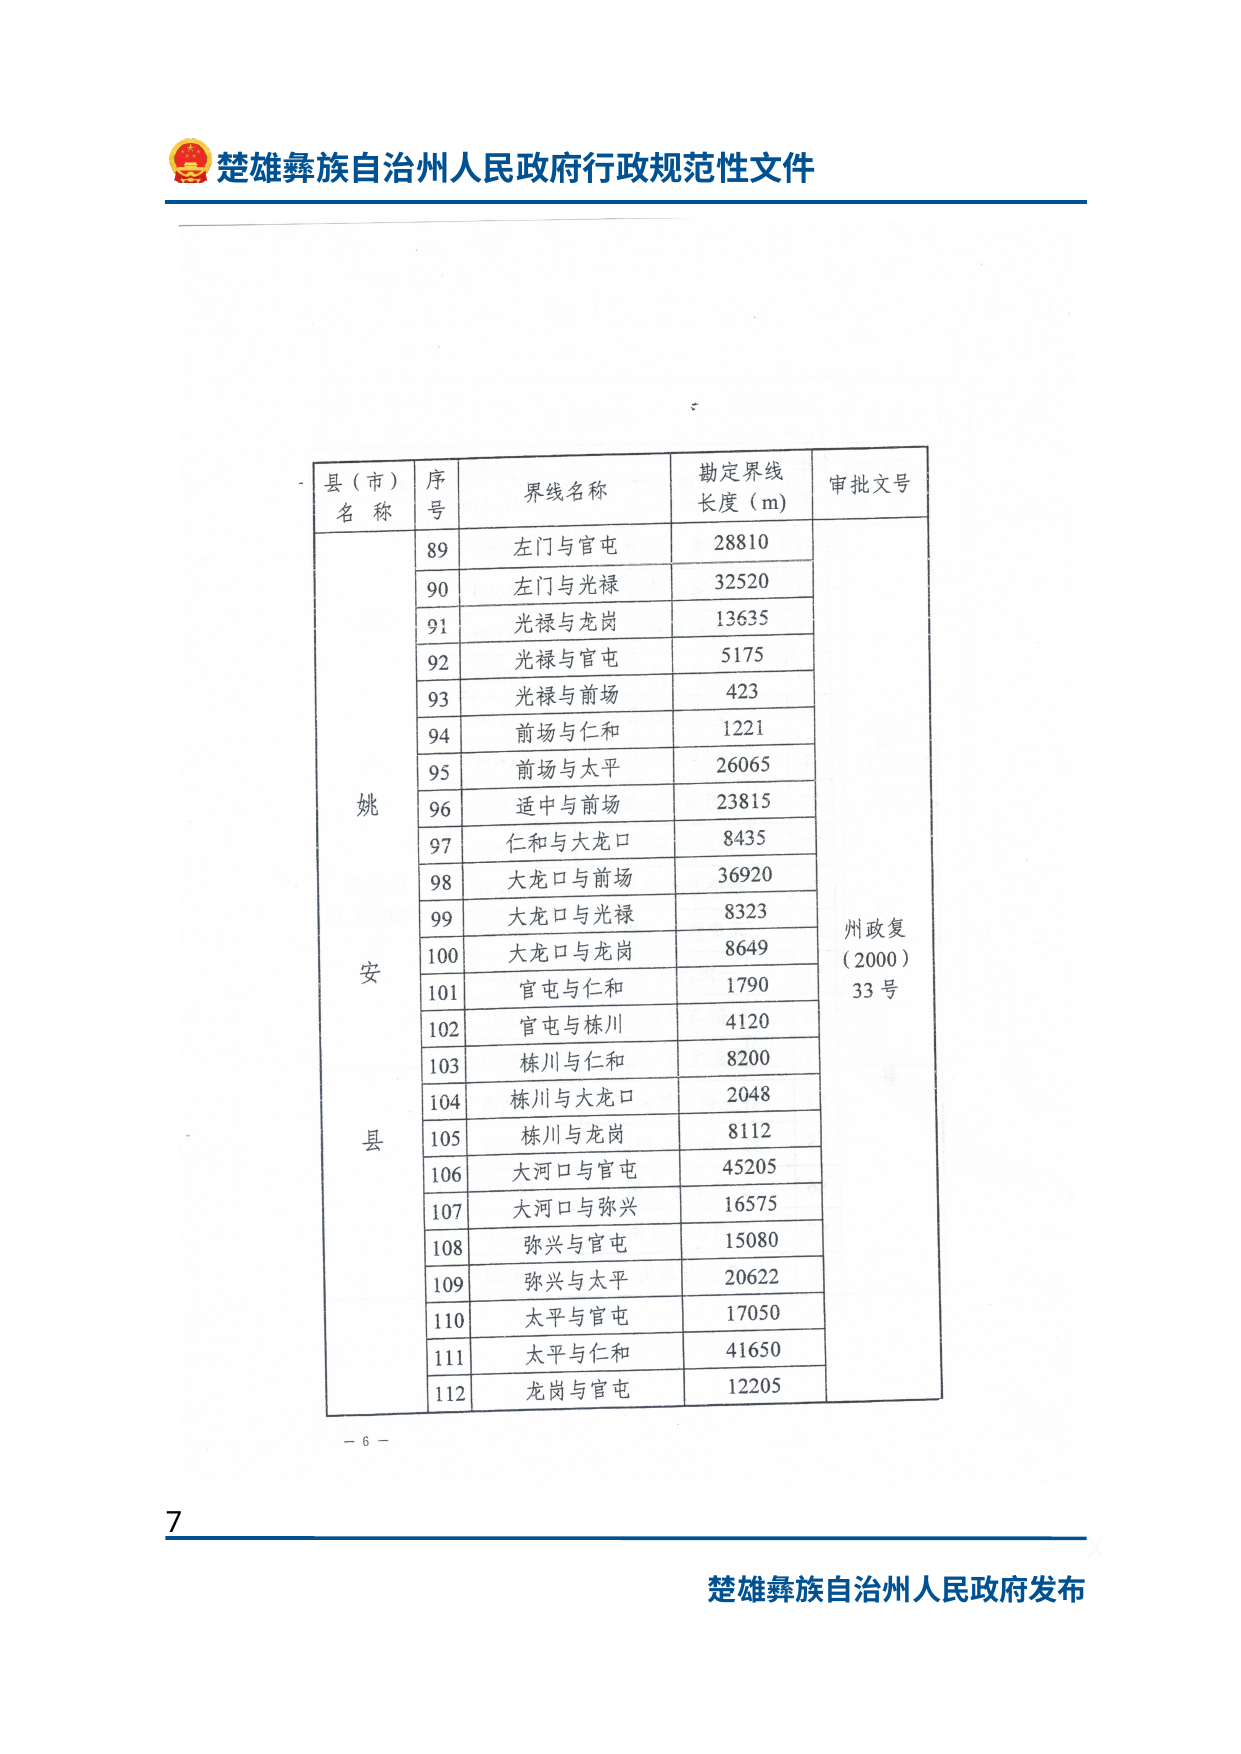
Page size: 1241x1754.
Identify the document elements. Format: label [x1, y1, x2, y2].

picture [178, 218, 1074, 1487]
picture [165, 136, 216, 187]
